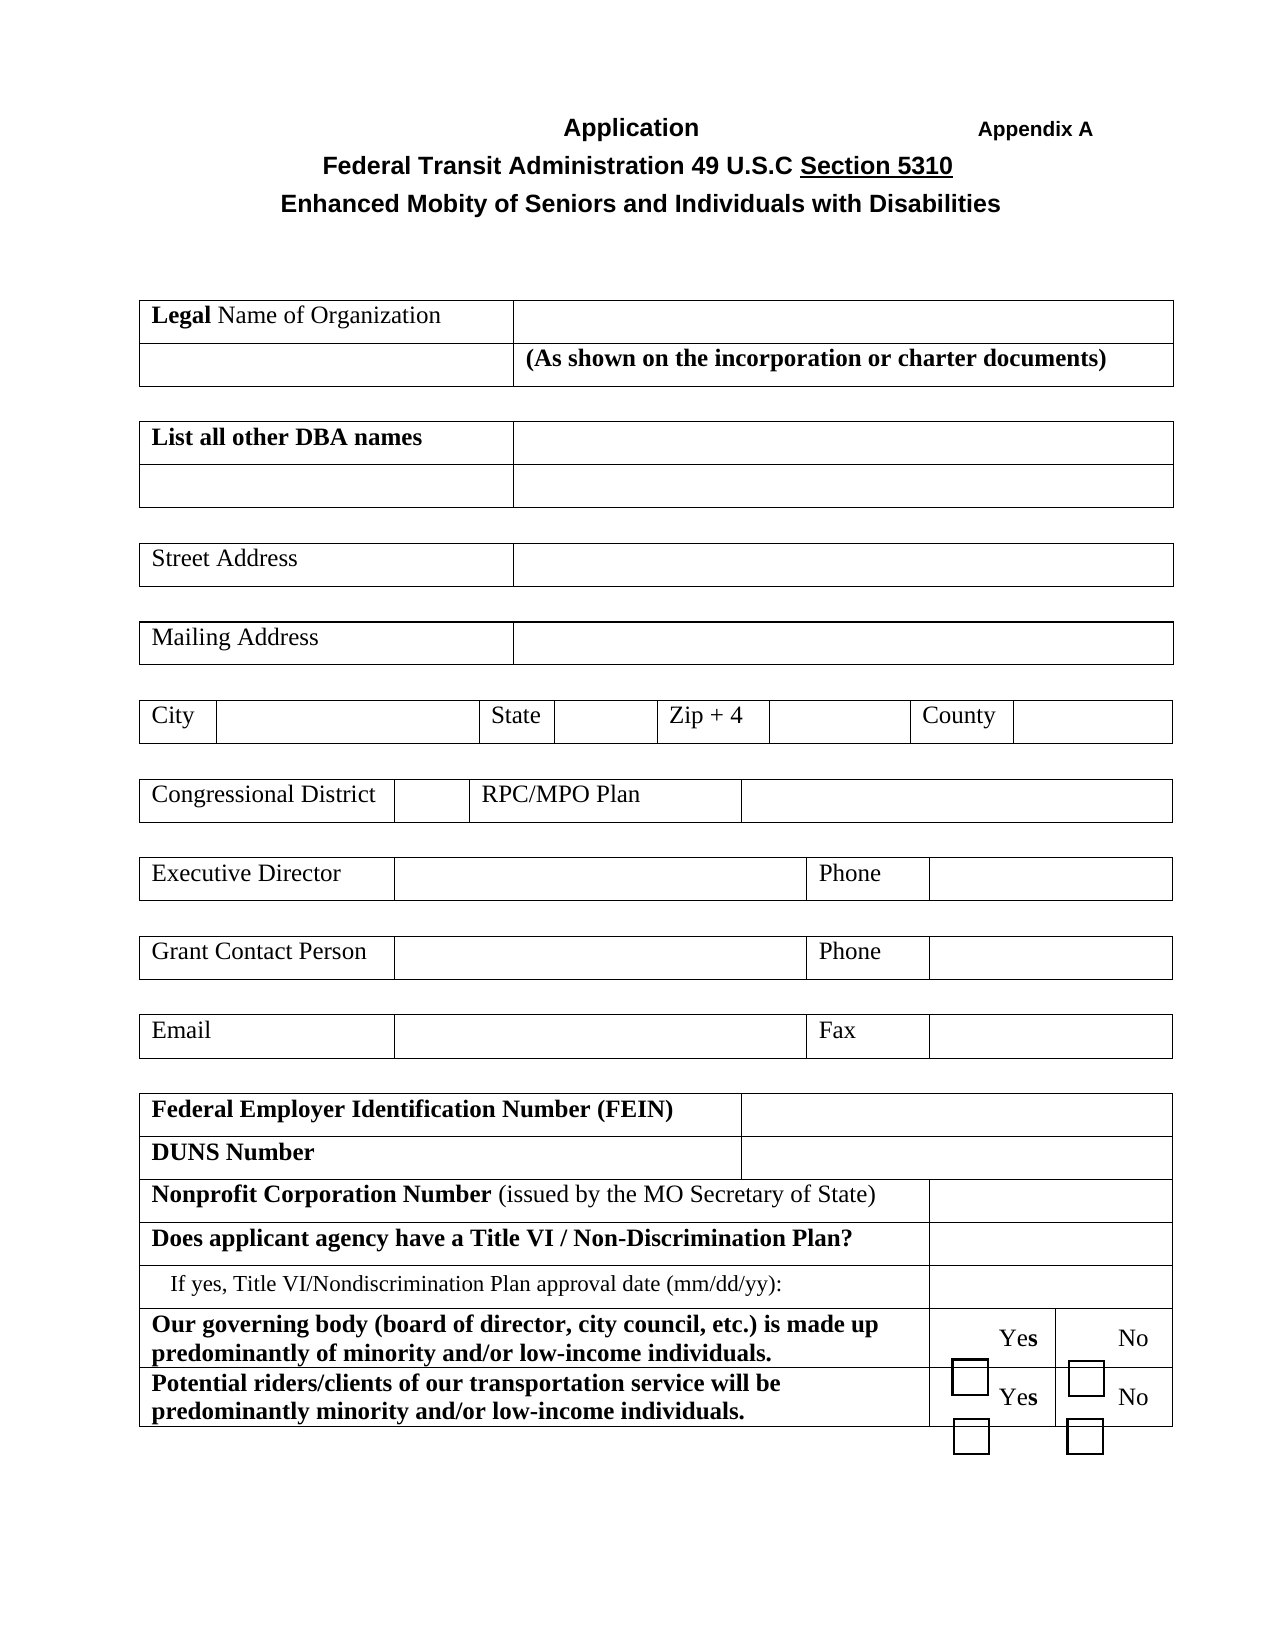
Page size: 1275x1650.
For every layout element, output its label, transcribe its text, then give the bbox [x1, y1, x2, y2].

table_header Federal Employer Identification Number (FEIN) [140, 1094, 741, 1136]
table_header Zip + 4 [658, 701, 769, 743]
table_header Mailing Address [140, 623, 513, 664]
table_header Congressional District [140, 780, 394, 822]
table_cell (As shown on the incorporation or charter documents) [514, 344, 1173, 386]
table_header [930, 858, 1172, 900]
table_cell [514, 465, 1173, 507]
table_header [1014, 701, 1172, 743]
table_header Grant Contact Person [140, 937, 394, 979]
table_header [742, 780, 1172, 822]
table_header Phone [807, 937, 929, 979]
table_header [395, 858, 806, 900]
table_header [555, 701, 657, 743]
table_cell [140, 344, 513, 386]
table_header List all other DBA names [140, 422, 513, 464]
table_header [514, 422, 1173, 464]
table_header [395, 1015, 806, 1057]
table_header Legal Name of Organization [140, 301, 513, 342]
table_cell Nonprofit Corporation Number (issued by the MO Secretary of State) [140, 1180, 929, 1222]
table_header [514, 623, 1173, 664]
table_header Street Address [140, 544, 513, 586]
table_cell [140, 465, 513, 507]
table_cell Our governing body (board of director, city council, etc.) is made up predominantly of minority and/or low-income individuals. [140, 1309, 929, 1367]
table_cell [930, 1223, 1172, 1265]
table_cell Does applicant agency have a Title VI / Non-Discrimination Plan? [140, 1223, 929, 1265]
table_header Executive Director [140, 858, 394, 900]
table_cell Yes [930, 1368, 1055, 1426]
table_header Fax [807, 1015, 929, 1057]
table_header [514, 544, 1173, 586]
subtitle Enhanced Mobity of Seniors and Individuals with Disabilities [167, 189, 1108, 218]
table_header County [911, 701, 1013, 743]
subtitle Application Appendix A [167, 113, 1108, 142]
table_header [395, 937, 806, 979]
table_header [742, 1094, 1172, 1136]
table_cell Potential riders/clients of our transportation service will be predominantly minority and/or low-income individuals. [140, 1368, 929, 1426]
table_header State [480, 701, 554, 743]
table_header Email [140, 1015, 394, 1057]
table_cell Yes [930, 1309, 1055, 1367]
table_cell [742, 1137, 1172, 1179]
table_header [395, 780, 469, 822]
table_header [217, 701, 479, 743]
subtitle Federal Transit Administration 49 U.S.C Section 5310 [167, 151, 1108, 180]
table_cell DUNS Number [140, 1137, 741, 1179]
table_cell [930, 1266, 1172, 1308]
table_header Phone [807, 858, 929, 900]
table_header [514, 301, 1173, 342]
table_cell No [1056, 1368, 1172, 1426]
table_header [770, 701, 910, 743]
table_cell No [1056, 1309, 1172, 1367]
table_cell If yes, Title VI/Nondiscrimination Plan approval date (mm/dd/yy): [140, 1266, 929, 1308]
table_header [930, 937, 1172, 979]
table_cell [930, 1180, 1172, 1222]
table_header City [140, 701, 216, 743]
table_header [930, 1015, 1172, 1057]
table_header RPC/MPO Plan [470, 780, 741, 822]
